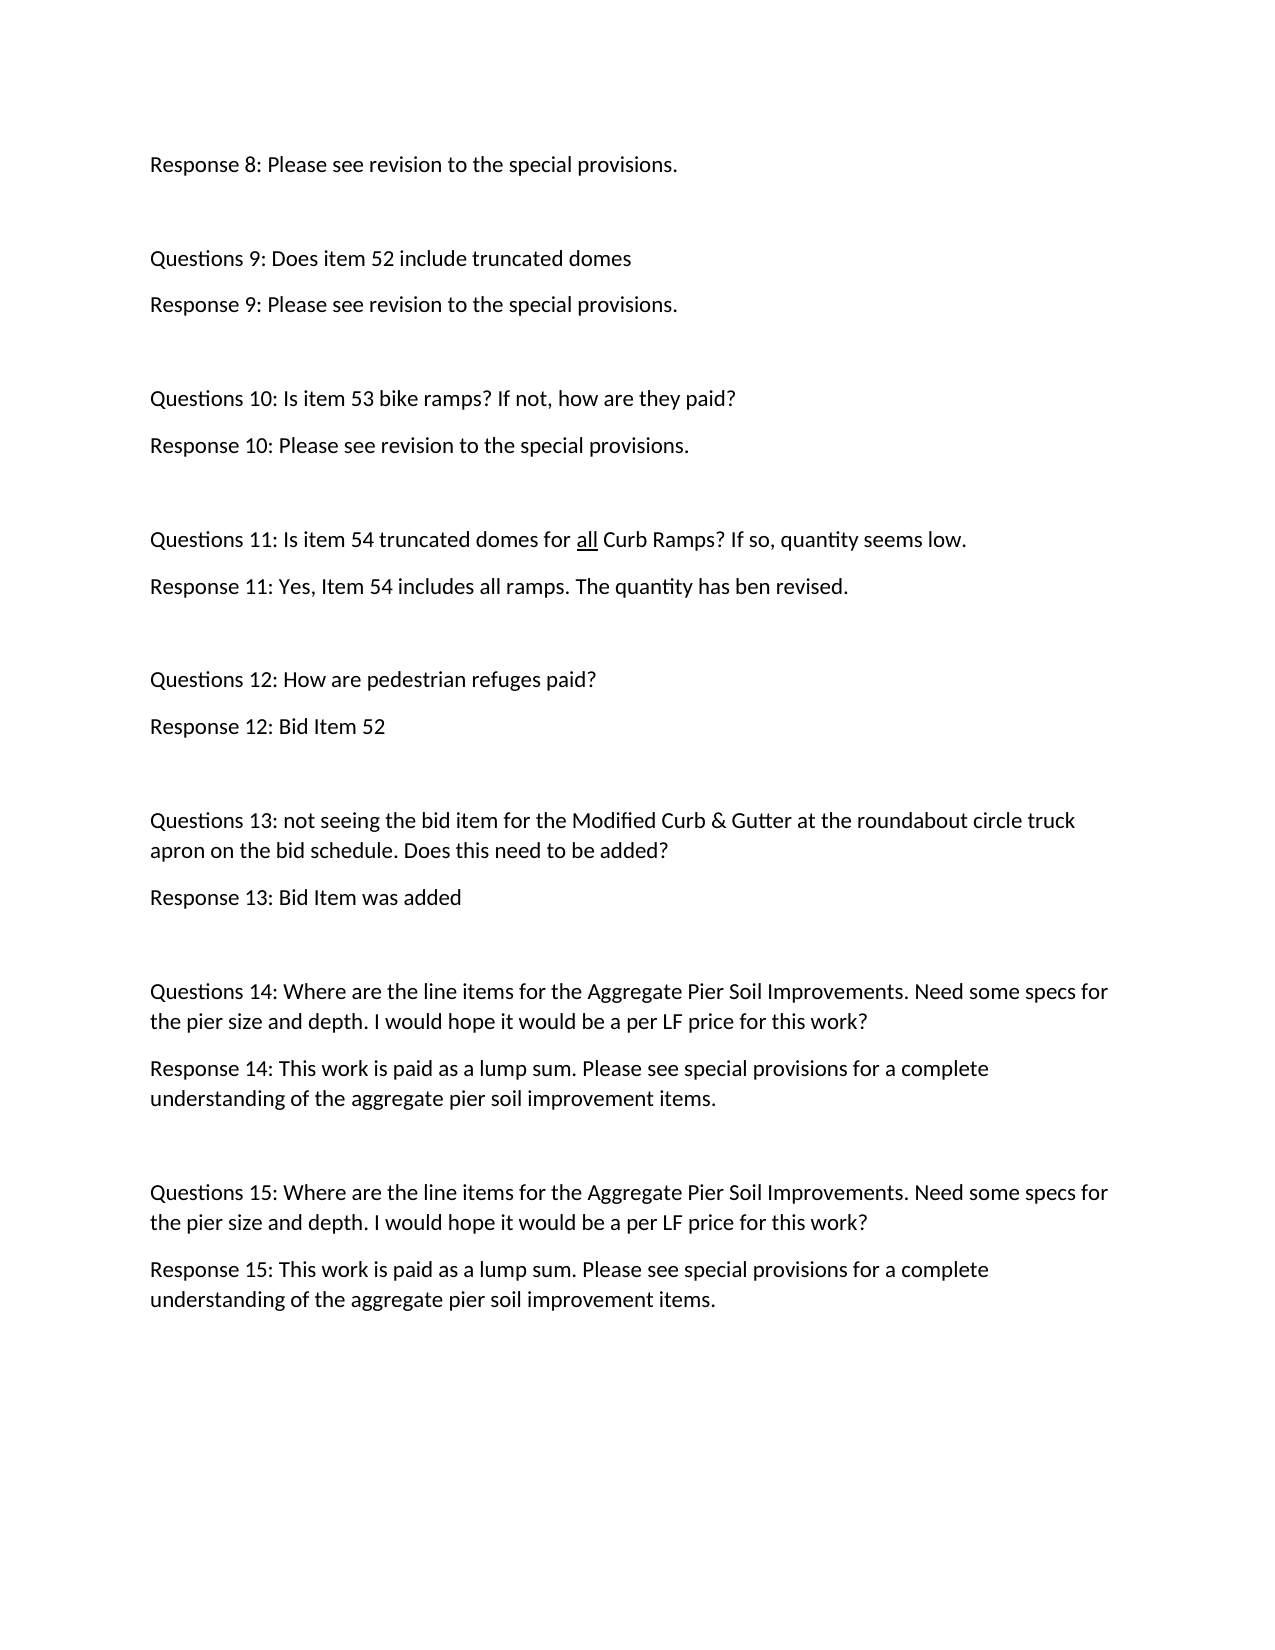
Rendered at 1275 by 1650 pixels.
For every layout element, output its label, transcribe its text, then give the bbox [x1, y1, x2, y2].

text Questions 13: not seeing the bid item for the Modified Curb & Gutter at the roundabout circle truck apron on the bid schedule. Does this need to be added? [150, 806, 1125, 864]
text Response 8: Please see revision to the special provisions. [150, 150, 1125, 178]
text Questions 10: Is item 53 bike ramps? If not, how are they paid? [150, 384, 1125, 412]
text Questions 15: Where are the line items for the Aggregate Pier Soil Improvements. Need some specs for the pier size and depth. I would hope it would be a per LF price for this work? [150, 1178, 1125, 1236]
text Questions 14: Where are the line items for the Aggregate Pier Soil Improvements. Need some specs for the pier size and depth. I would hope it would be a per LF price for this work? [150, 977, 1125, 1035]
text Questions 9: Does item 52 include truncated domes [150, 244, 1125, 272]
text Response 14: This work is paid as a lump sum. Please see special provisions for a complete understanding of the aggregate pier soil improvement items. [150, 1054, 1125, 1112]
text Response 12: Bid Item 52 [150, 712, 1125, 741]
text Questions 12: How are pedestrian refuges paid? [150, 666, 1125, 694]
text Response 11: Yes, Item 54 includes all ramps. The quantity has ben revised. [150, 572, 1125, 600]
text Response 9: Please see revision to the special provisions. [150, 291, 1125, 319]
text Response 15: This work is paid as a lump sum. Please see special provisions for a complete understanding of the aggregate pier soil improvement items. [150, 1255, 1125, 1313]
text Questions 11: Is item 54 truncated domes for all Curb Ramps? If so, quantity seems low. [150, 525, 1125, 553]
text Response 10: Please see revision to the special provisions. [150, 431, 1125, 459]
text Response 13: Bid Item was added [150, 883, 1125, 911]
